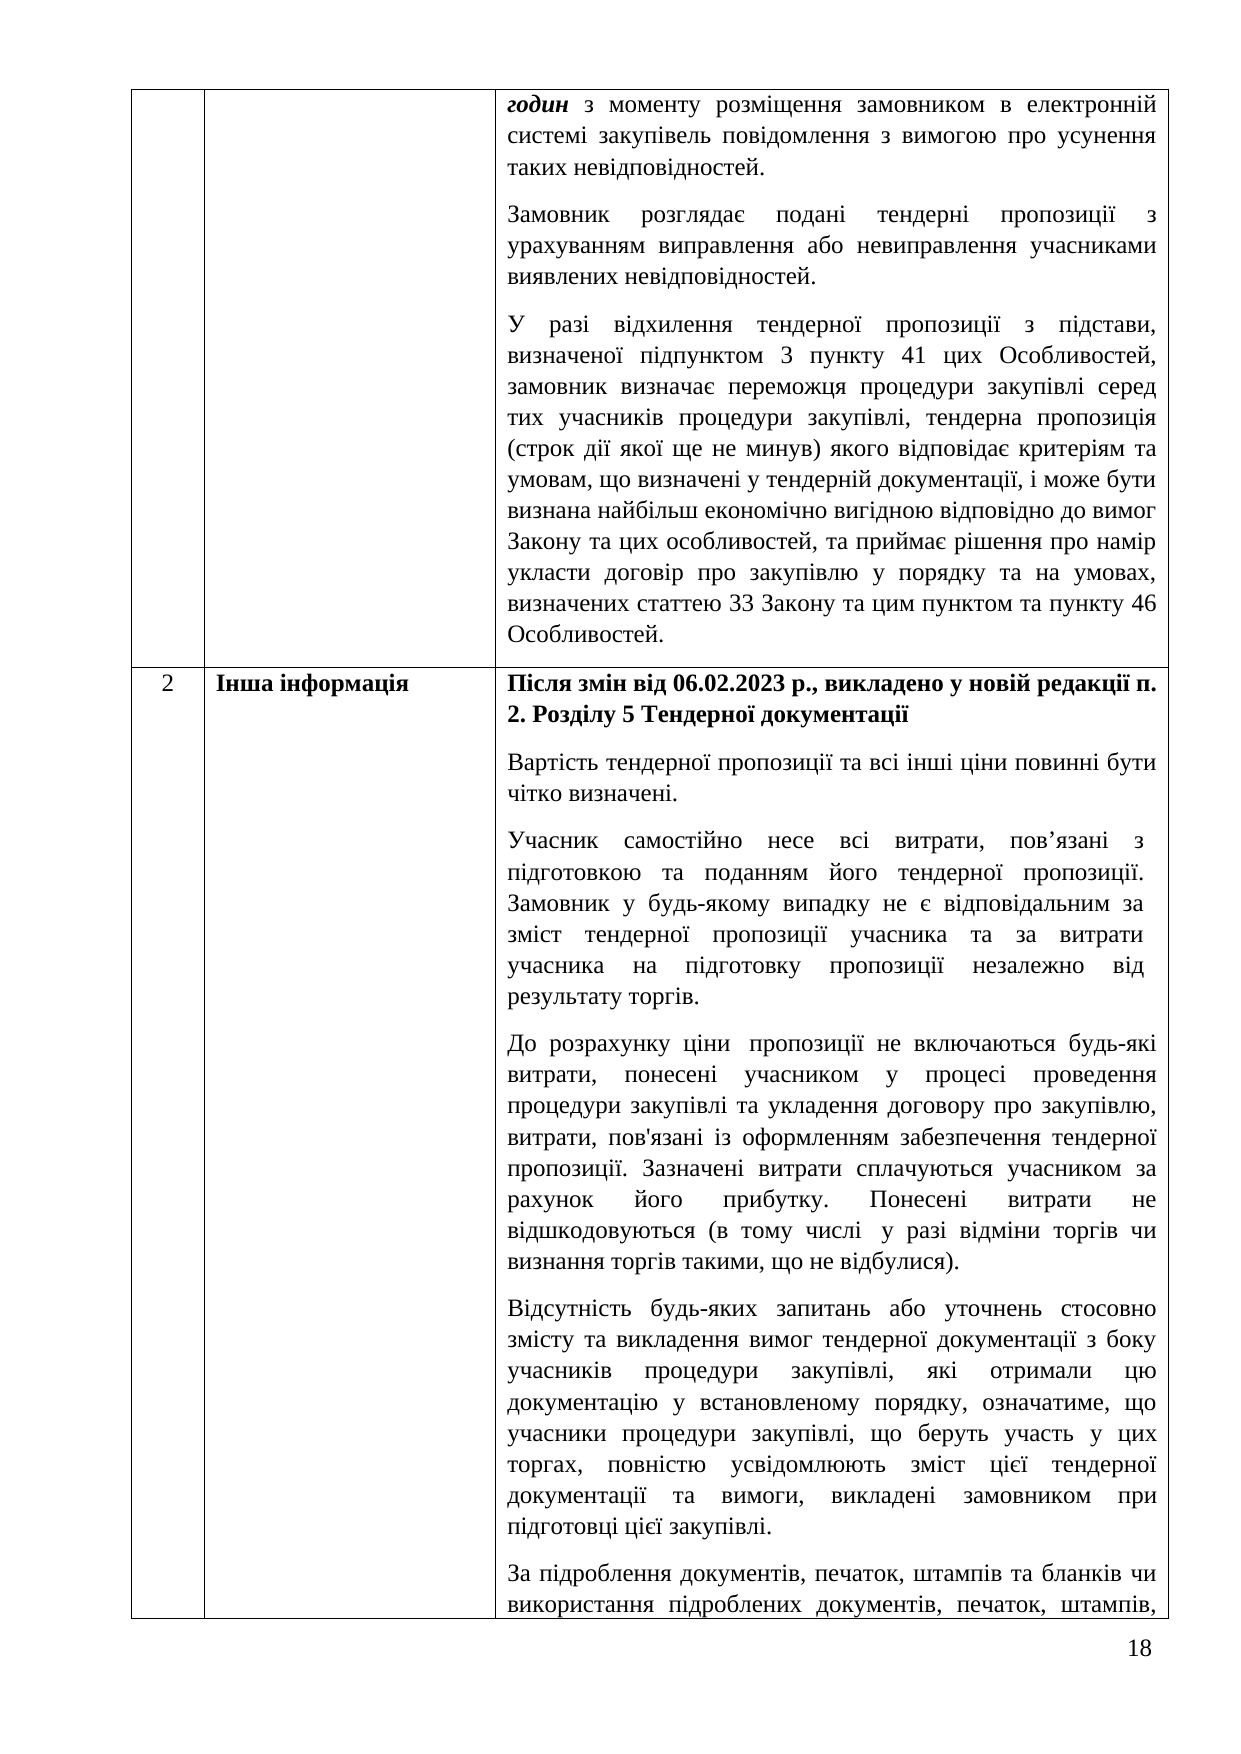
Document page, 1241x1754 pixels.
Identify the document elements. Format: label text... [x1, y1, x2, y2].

table_cell 2 [132, 668, 204, 1618]
table_cell 1 [132, 90, 204, 667]
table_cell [496, 90, 1168, 667]
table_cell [496, 668, 1168, 1618]
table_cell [205, 90, 495, 667]
table_cell Інша інформація [205, 668, 495, 1618]
